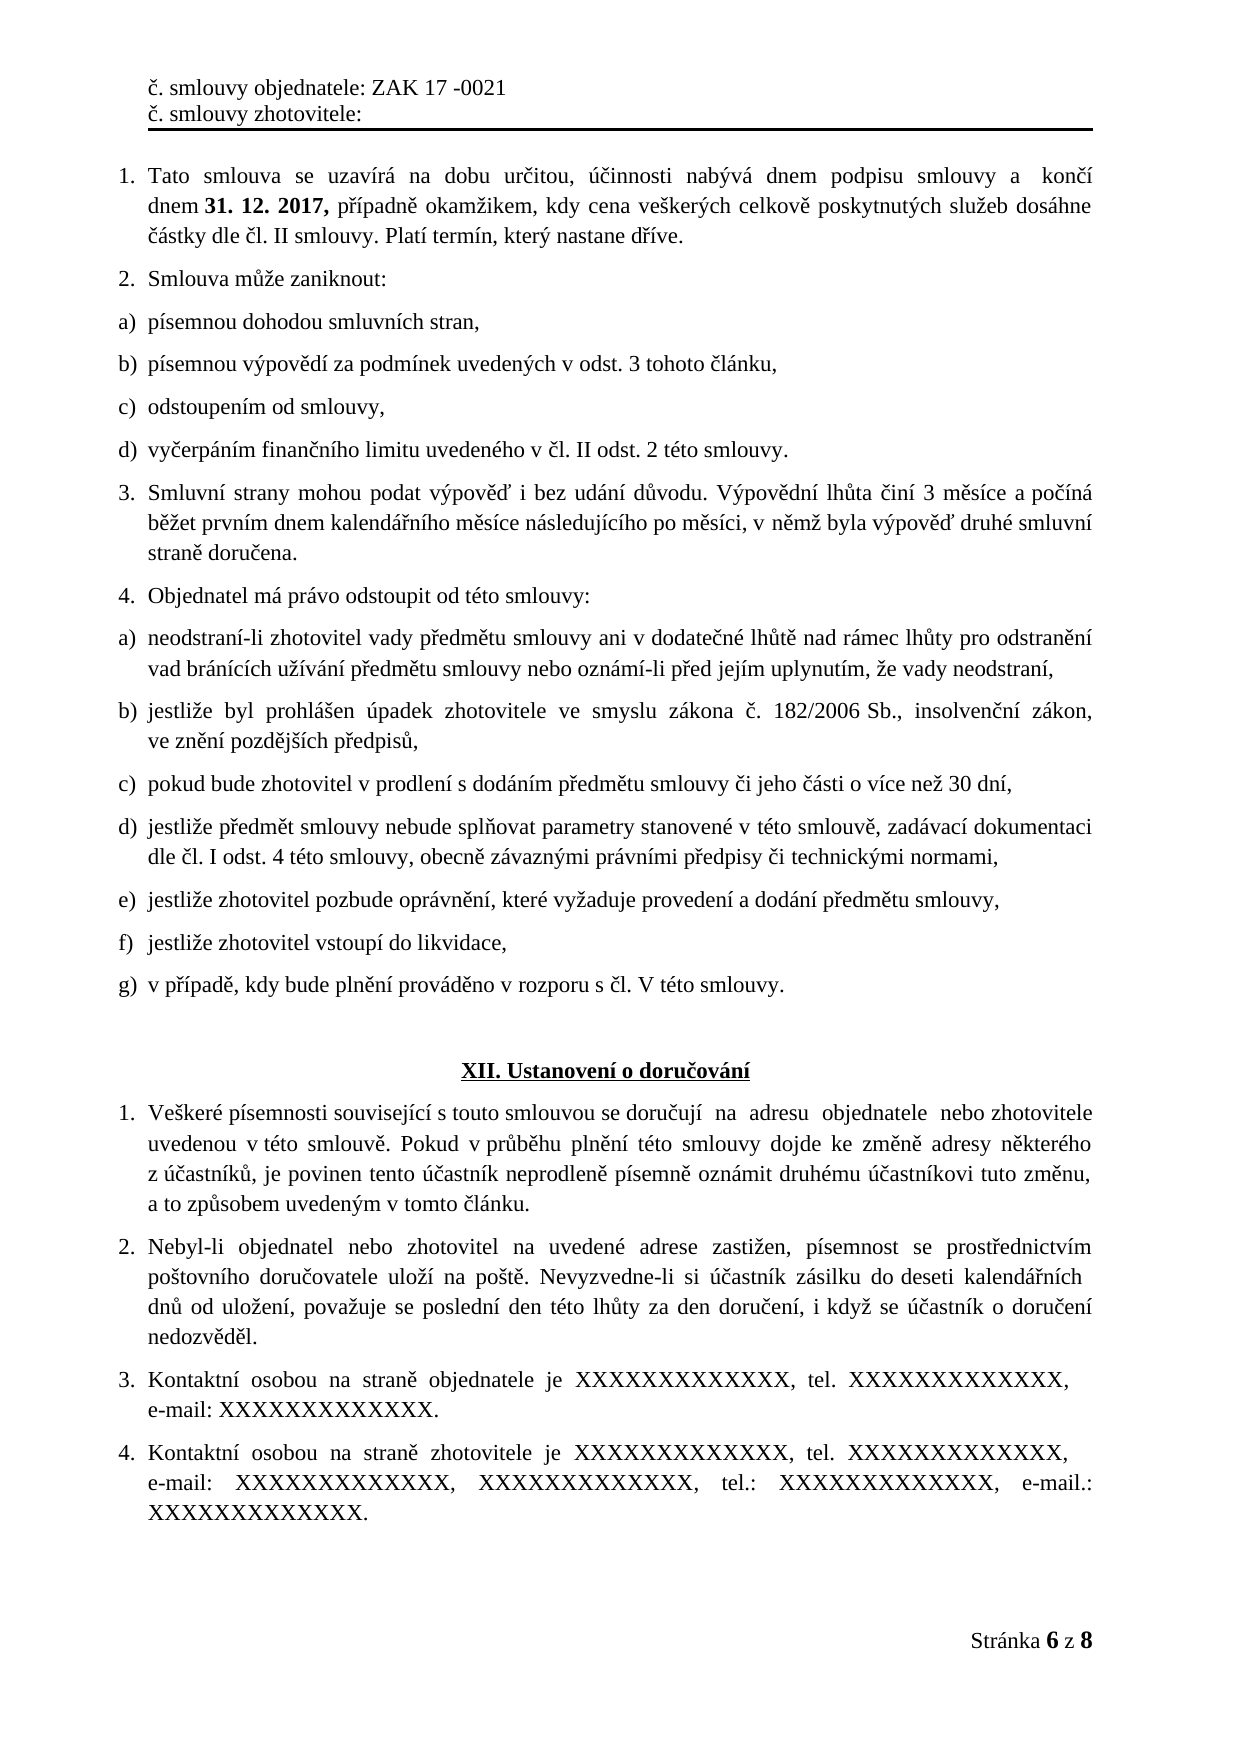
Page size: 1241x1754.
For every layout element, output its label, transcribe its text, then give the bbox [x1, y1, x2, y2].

list odstoupením od smlouvy, [118, 393, 1093, 419]
list jestliže zhotovitel pozbude oprávnění, které vyžaduje provedení a dodání předmětu smlouvy, [118, 886, 1093, 912]
list neodstraní-li zhotovitel vady předmětu smlouvy ani v dodatečné lhůtě nad rámec lhůty pro odstranění vad bránících užívání předmětu smlouvy nebo oznámí-li před jejím uplynutím, že vady neodstraní, [118, 624, 1093, 681]
list v případě, kdy bude plnění prováděno v rozporu s čl. V této smlouvy. [118, 971, 1093, 998]
list jestliže zhotovitel vstoupí do likvidace, [118, 928, 1093, 955]
list Kontaktní osobou na straně objednatele je XXXXXXXXXXXXX, tel. XXXXXXXXXXXXX, e-mail: XXXXXXXXXXXXX. [118, 1366, 1093, 1423]
list Veškeré písemnosti související s touto smlouvou se doručují na adresu objednatele nebo zhotovitele uvedenou v této smlouvě. Pokud v průběhu plnění této smlouvy dojde ke změně adresy některého z účastníků, je povinen tento účastník neprodleně písemně oznámit druhému účastníkovi tuto změnu, a to způsobem uvedeným v tomto článku. [118, 1099, 1093, 1216]
list písemnou výpovědí za podmínek uvedených v odst. 3 tohoto článku, [118, 350, 1093, 377]
list Smlouva může zaniknout: [118, 265, 1093, 291]
list Objednatel má právo odstoupit od této smlouvy: [118, 582, 1093, 608]
list Kontaktní osobou na straně zhotovitele je XXXXXXXXXXXXX, tel. XXXXXXXXXXXXX, e-mail: XXXXXXXXXXXXX, XXXXXXXXXXXXX, tel.: XXXXXXXXXXXXX, e-mail.: XXXXXXXXXXXXX. [118, 1439, 1093, 1526]
list vyčerpáním finančního limitu uvedeného v čl. II odst. 2 této smlouvy. [118, 436, 1093, 462]
list Smluvní strany mohou podat výpověď i bez udání důvodu. Výpovědní lhůta činí 3 měsíce a počíná běžet prvním dnem kalendářního měsíce následujícího po měsíci, v němž byla výpověď druhé smluvní straně doručena. [118, 478, 1093, 565]
list písemnou dohodou smluvních stran, [118, 308, 1093, 334]
text XII. Ustanovení o doručování [118, 1057, 1093, 1083]
list Tato smlouva se uzavírá na dobu určitou, účinnosti nabývá dnem podpisu smlouvy a končí dnem 31. 12. 2017, případně okamžikem, kdy cena veškerých celkově poskytnutých služeb dosáhne částky dle čl. II smlouvy. Platí termín, který nastane dříve. [118, 162, 1093, 249]
list pokud bude zhotovitel v prodlení s dodáním předmětu smlouvy či jeho části o více než 30 dní, [118, 770, 1093, 797]
list jestliže byl prohlášen úpadek zhotovitele ve smyslu zákona č. 182/2006 Sb., insolvenční zákon, ve znění pozdějších předpisů, [118, 697, 1093, 754]
list Nebyl-li objednatel nebo zhotovitel na uvedené adrese zastižen, písemnost se prostřednictvím poštovního doručovatele uloží na poště. Nevyzvedne-li si účastník zásilku do deseti kalendářních dnů od uložení, považuje se poslední den této lhůty za den doručení, i když se účastník o doručení nedozvěděl. [118, 1233, 1093, 1350]
list jestliže předmět smlouvy nebude splňovat parametry stanovené v této smlouvě, zadávací dokumentaci dle čl. I odst. 4 této smlouvy, obecně závaznými právními předpisy či technickými normami, [118, 813, 1093, 869]
